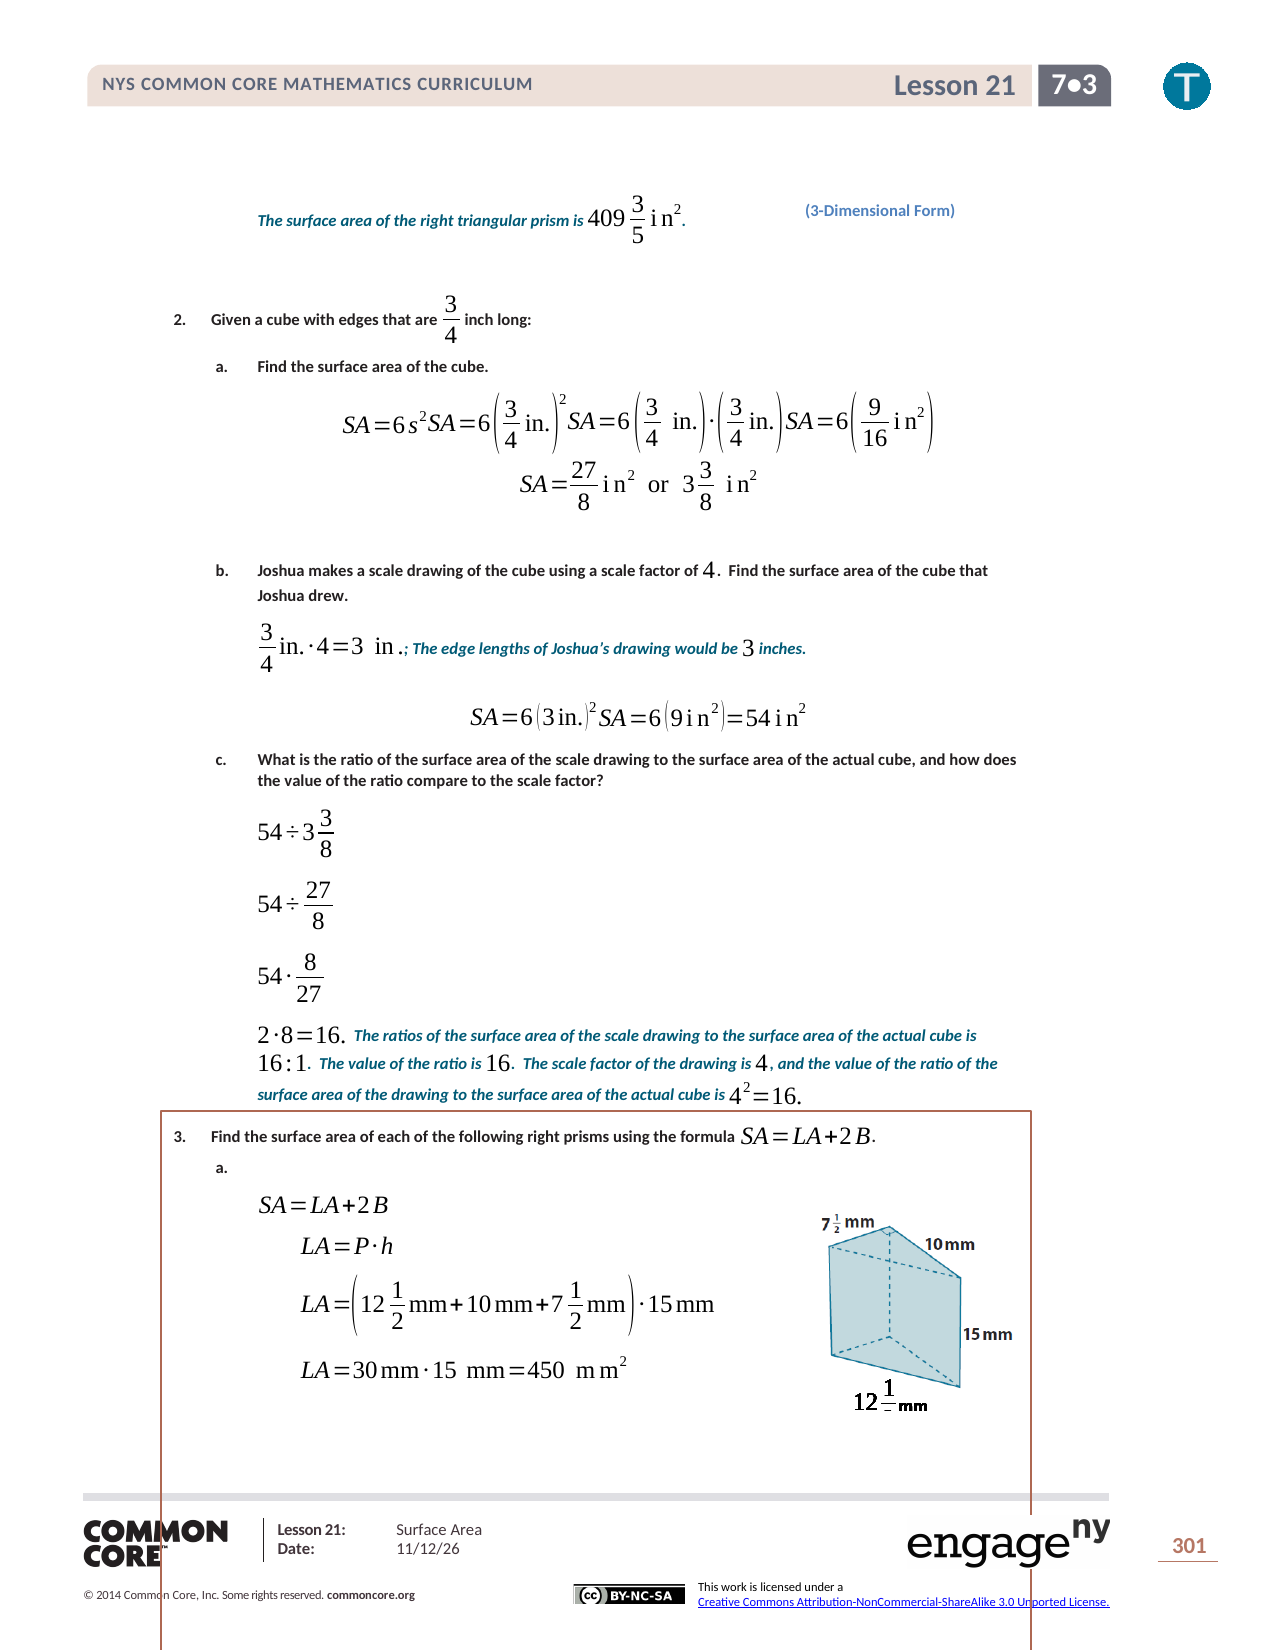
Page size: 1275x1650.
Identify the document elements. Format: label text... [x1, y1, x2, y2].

list The surface area of the right triangular prism is . [257, 191, 1018, 249]
list What is the ratio of the surface area of the scale drawing to the surface area of the actual cube, and how does the value of the ratio compare to the scale factor? [215, 749, 1018, 791]
list Joshua makes a scale drawing of the cube using a scale factor of . Find the surface area of the cube that Joshua drew. [215, 557, 1018, 606]
list ; The edge lengths of Joshua’s drawing would be inches. [257, 619, 1018, 678]
picture [572, 1584, 685, 1604]
list The ratios of the surface area of the scale drawing to the surface area of the actual cube is . The value of the ratio is . The scale factor of the drawing is , and the value of the ratio of the surface area of the drawing to the surface area of the actual cube is [257, 1021, 1018, 1109]
picture [79, 1515, 160, 1572]
list Given a cube with edges that are inch long: [173, 290, 1018, 349]
list Find the surface area of each of the following right prisms using the formula . [173, 1123, 1018, 1151]
list Find the surface area of the cube. [215, 357, 1018, 377]
picture [162, 1515, 232, 1572]
picture [906, 1515, 1110, 1569]
